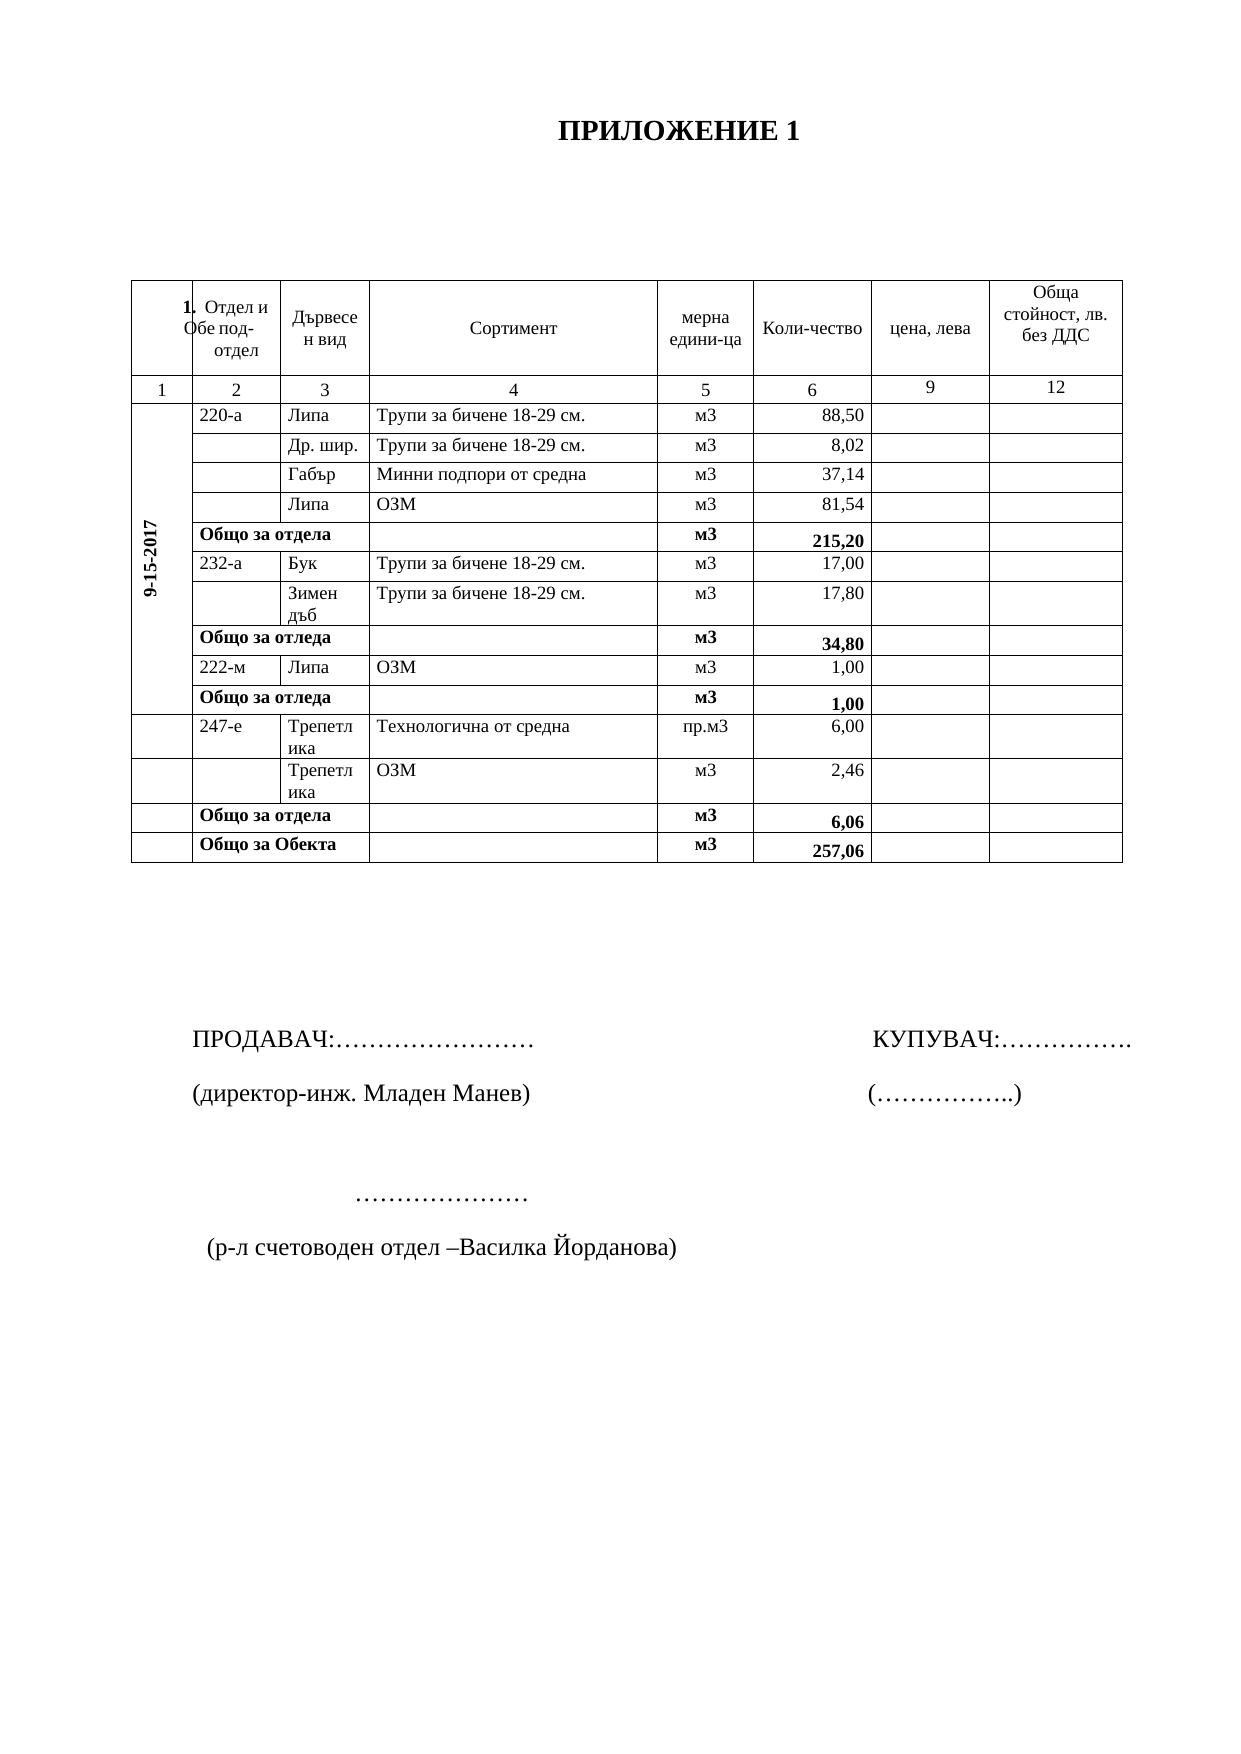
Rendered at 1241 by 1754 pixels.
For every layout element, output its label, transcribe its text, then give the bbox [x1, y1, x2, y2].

table_cell Общо за отледа [193, 626, 369, 655]
table_header Дървесен вид [281, 281, 369, 375]
table_cell [990, 759, 1122, 802]
table_cell м3 [658, 686, 753, 714]
table_header Коли-чество [754, 281, 871, 375]
table_header мерна едини-ца [658, 281, 753, 375]
table_cell 17,00 [754, 552, 871, 581]
table_cell 34,80 [754, 626, 871, 655]
table_cell [872, 833, 989, 862]
table_cell [370, 804, 657, 832]
table_cell Липа [281, 656, 369, 684]
table_cell [872, 463, 989, 492]
table_cell [370, 523, 657, 551]
table_cell [872, 804, 989, 832]
table_cell 8,02 [754, 434, 871, 462]
table_cell [990, 804, 1122, 832]
table_cell 4 [370, 376, 657, 403]
table_cell [990, 715, 1122, 758]
table_cell [990, 404, 1122, 432]
table_cell [872, 493, 989, 522]
table_cell 5 [658, 376, 753, 403]
table_cell [193, 759, 280, 802]
table_cell м3 [658, 833, 753, 862]
text (директор-инж. Младен Манев) (……………..) [133, 1078, 1152, 1107]
table_cell м3 [658, 759, 753, 802]
table_cell [193, 493, 280, 522]
table_cell [370, 833, 657, 862]
table_cell [990, 656, 1122, 684]
table_cell [193, 582, 280, 625]
table_cell [370, 626, 657, 655]
table_cell пр.м3 [658, 715, 753, 758]
table_cell Общо за отдела [193, 523, 369, 551]
table_header Обща стойност, лв. без ДДС [990, 281, 1122, 375]
table_cell [872, 759, 989, 802]
table_cell 1 [132, 376, 192, 403]
table_cell 6,06 [754, 804, 871, 832]
table_header Отдел и под-отдел [193, 281, 280, 375]
table_cell Общо за отдела [193, 804, 369, 832]
table_cell 222-м [193, 656, 280, 684]
table_cell Трупи за бичене 18-29 см. [370, 404, 657, 432]
table_cell 2,46 [754, 759, 871, 802]
table_cell Трупи за бичене 18-29 см. [370, 582, 657, 625]
table_cell [132, 804, 192, 832]
table_cell [872, 686, 989, 714]
table_cell м3 [658, 434, 753, 462]
table_cell 220-а [193, 404, 280, 432]
table_cell [193, 463, 280, 492]
table_cell м3 [658, 582, 753, 625]
table_cell м3 [658, 804, 753, 832]
table_cell [990, 626, 1122, 655]
table_cell 3 [281, 376, 369, 403]
table_cell 37,14 [754, 463, 871, 492]
table_cell 88,50 [754, 404, 871, 432]
table_cell [872, 523, 989, 551]
table_cell [990, 434, 1122, 462]
table_cell [370, 686, 657, 714]
table_cell Трепетлика [281, 759, 369, 802]
table_cell 232-а [193, 552, 280, 581]
table_cell Трепетлика [281, 715, 369, 758]
table_cell 17,80 [754, 582, 871, 625]
table_cell 9-15-2017 [132, 404, 192, 714]
table_cell м3 [658, 523, 753, 551]
table_header Обект [132, 281, 192, 375]
table_cell [990, 523, 1122, 551]
table_cell [990, 463, 1122, 492]
table_cell м3 [658, 626, 753, 655]
table_cell [193, 434, 280, 462]
table_cell 1,00 [754, 686, 871, 714]
table_cell 12 [990, 376, 1122, 403]
text ПРИЛОЖЕНИЕ 1 [133, 113, 1152, 146]
table_cell ОЗМ [370, 493, 657, 522]
table_cell [132, 759, 192, 802]
table_cell ОЗМ [370, 656, 657, 684]
table_cell Технологична от средна [370, 715, 657, 758]
table_cell [132, 833, 192, 862]
table_cell м3 [658, 463, 753, 492]
table_cell [872, 626, 989, 655]
table_cell 6 [754, 376, 871, 403]
table_cell м3 [658, 656, 753, 684]
table_cell [990, 833, 1122, 862]
table_cell Общо за Обекта [193, 833, 369, 862]
table_cell Трупи за бичене 18-29 см. [370, 552, 657, 581]
table_cell [872, 404, 989, 432]
table_cell [990, 582, 1122, 625]
text (р-л счетоводен отдел –Василка Йорданова) [133, 1232, 1152, 1260]
table_header Сортимент [370, 281, 657, 375]
table_cell 81,54 [754, 493, 871, 522]
table_cell 215,20 [754, 523, 871, 551]
table_cell Др. шир. [281, 434, 369, 462]
text ………………… [280, 1178, 1152, 1206]
table_cell [990, 493, 1122, 522]
table_cell [132, 715, 192, 758]
table_cell 257,06 [754, 833, 871, 862]
table_cell 1,00 [754, 656, 871, 684]
table_cell [872, 656, 989, 684]
table_cell м3 [658, 552, 753, 581]
table_cell 9 [872, 376, 989, 403]
table_cell Бук [281, 552, 369, 581]
table_cell ОЗМ [370, 759, 657, 802]
text ПРОДАВАЧ:…………………… КУПУВАЧ:……………. [133, 1024, 1152, 1053]
table_cell 247-е [193, 715, 280, 758]
table_cell [872, 715, 989, 758]
table_cell [872, 552, 989, 581]
table_cell Липа [281, 493, 369, 522]
table_cell [872, 434, 989, 462]
table_cell Зимен дъб [281, 582, 369, 625]
table_cell м3 [658, 404, 753, 432]
table_cell 6,00 [754, 715, 871, 758]
table_cell [990, 686, 1122, 714]
table_cell Общо за отледа [193, 686, 369, 714]
table_cell Габър [281, 463, 369, 492]
table_cell 2 [193, 376, 280, 403]
table_cell [872, 582, 989, 625]
table_cell Липа [281, 404, 369, 432]
table_header цена, лева [872, 281, 989, 375]
table_cell Трупи за бичене 18-29 см. [370, 434, 657, 462]
table_cell м3 [658, 493, 753, 522]
table_cell [990, 552, 1122, 581]
table_cell Минни подпори от средна [370, 463, 657, 492]
